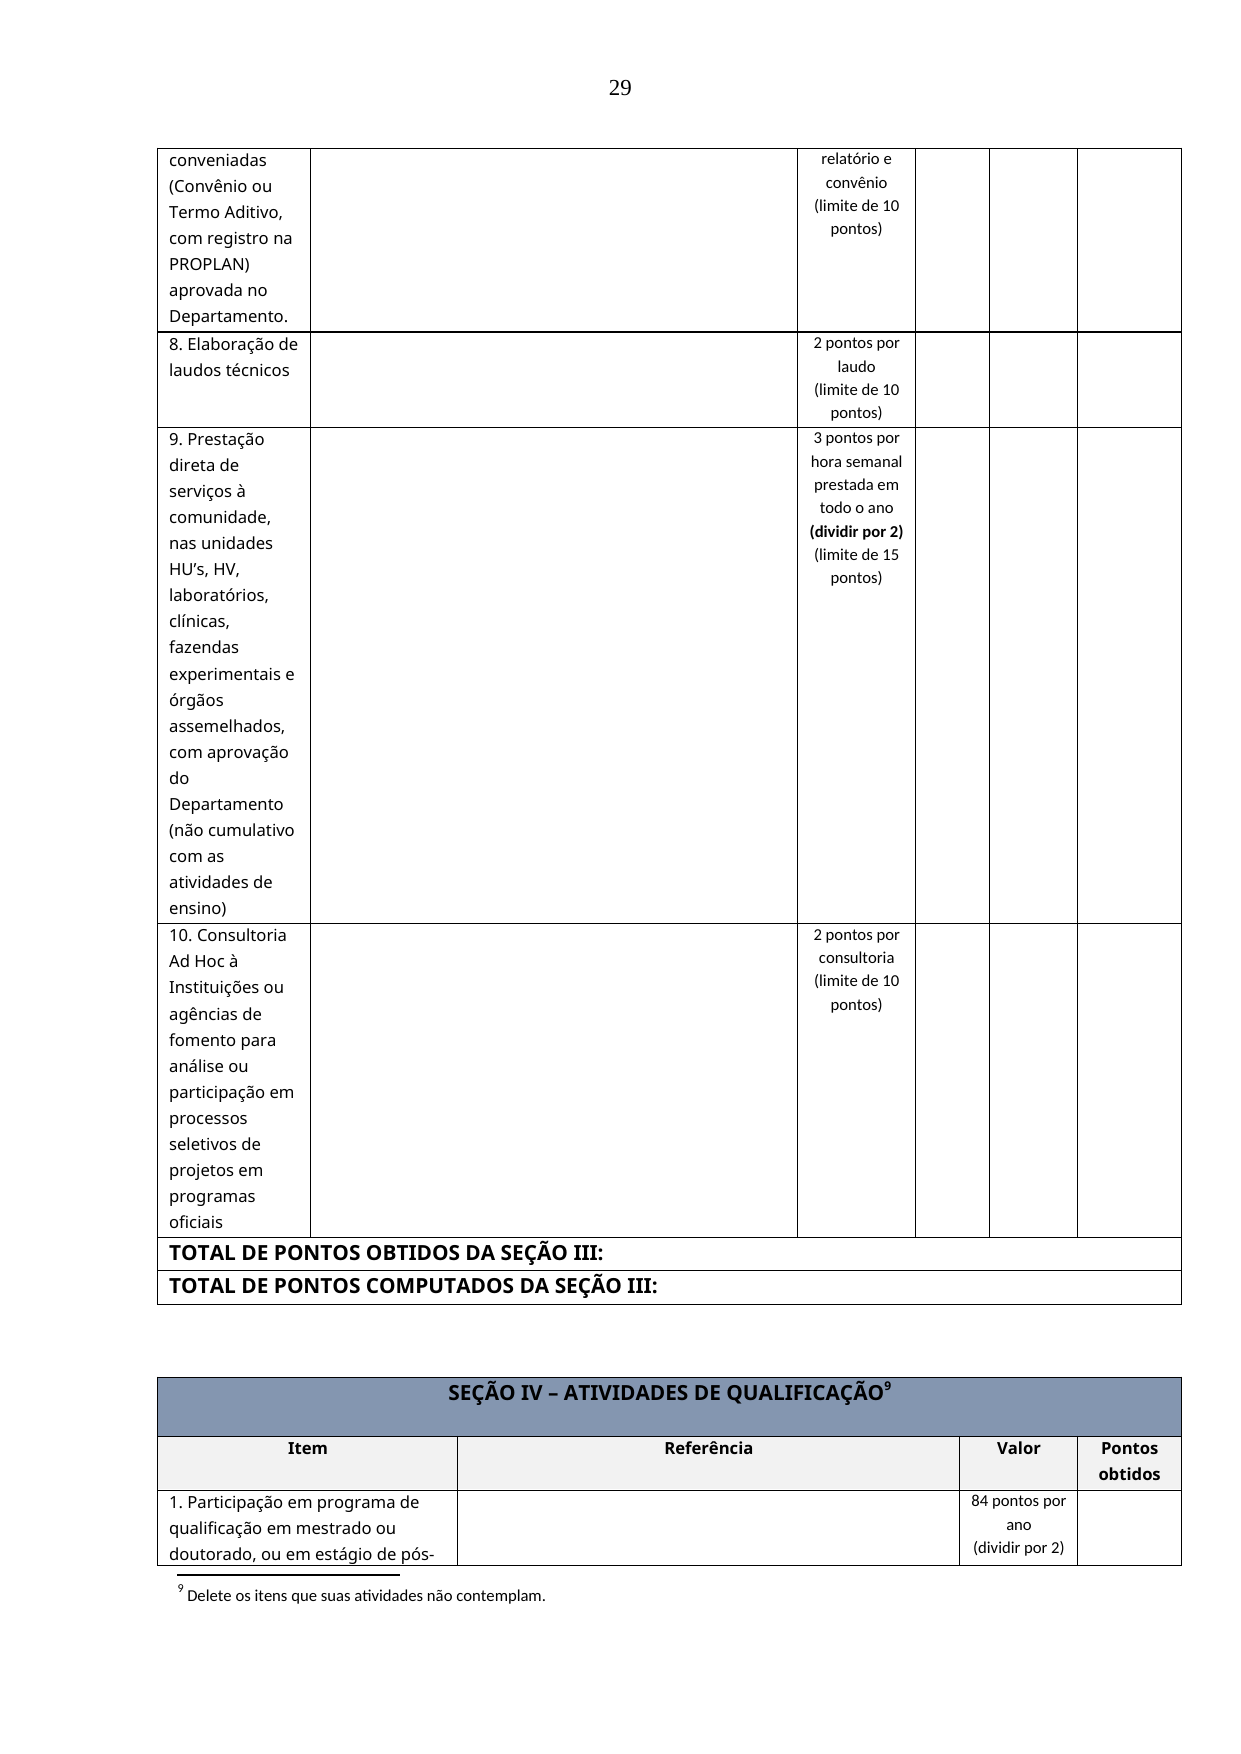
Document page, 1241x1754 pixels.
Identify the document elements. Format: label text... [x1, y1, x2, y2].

table_cell [990, 924, 1077, 1237]
table_cell Pontos obtidos [1078, 1437, 1181, 1489]
table_cell [1078, 428, 1181, 923]
table_cell [311, 149, 797, 331]
table_cell TOTAL DE PONTOS OBTIDOS DA SEÇÃO III: [158, 1238, 1181, 1270]
table_cell [1078, 1491, 1181, 1565]
table_cell 9. Prestação direta de serviços à comunidade, nas unidades HU’s, HV, laboratórios, clínicas, fazendas experimentais e órgãos assemelhados, com aprovação do Departamento (não cumulativo com as atividades de ensino) [158, 428, 310, 923]
table_cell [990, 333, 1077, 427]
table_cell [1078, 924, 1181, 1237]
table_cell Valor [960, 1437, 1077, 1489]
table_cell [990, 149, 1077, 331]
table_cell [916, 149, 989, 331]
table_cell [916, 428, 989, 923]
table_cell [960, 1491, 1077, 1565]
table_cell 2 pontos por laudo (limite de 10 pontos) [798, 333, 915, 427]
table_cell [458, 1491, 959, 1565]
table_cell [1078, 333, 1181, 427]
table_cell 8. Elaboração de laudos técnicos [158, 333, 310, 427]
table_cell 2 pontos por consultoria (limite de 10 pontos) [798, 924, 915, 1237]
table_cell [311, 333, 797, 427]
table_cell [311, 924, 797, 1237]
table_cell TOTAL DE PONTOS COMPUTADOS DA SEÇÃO III: [158, 1271, 1181, 1304]
table_cell Item [158, 1437, 457, 1489]
table_cell [916, 924, 989, 1237]
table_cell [158, 1491, 457, 1565]
table_cell [1078, 149, 1181, 331]
table_cell [916, 333, 989, 427]
table_cell 3 pontos por hora semanal prestada em todo o ano (dividir por 2) (limite de 15 pontos) [798, 428, 915, 923]
table_header SEÇÃO IV – ATIVIDADES DE QUALIFICAÇÃO [158, 1378, 1181, 1436]
table_cell [990, 428, 1077, 923]
table_cell [311, 428, 797, 923]
table_cell Referência [458, 1437, 959, 1489]
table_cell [798, 149, 915, 331]
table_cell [158, 149, 310, 331]
table_cell 10. Consultoria Ad Hoc à Instituições ou agências de fomento para análise ou participação em processos seletivos de projetos em programas oficiais [158, 924, 310, 1237]
